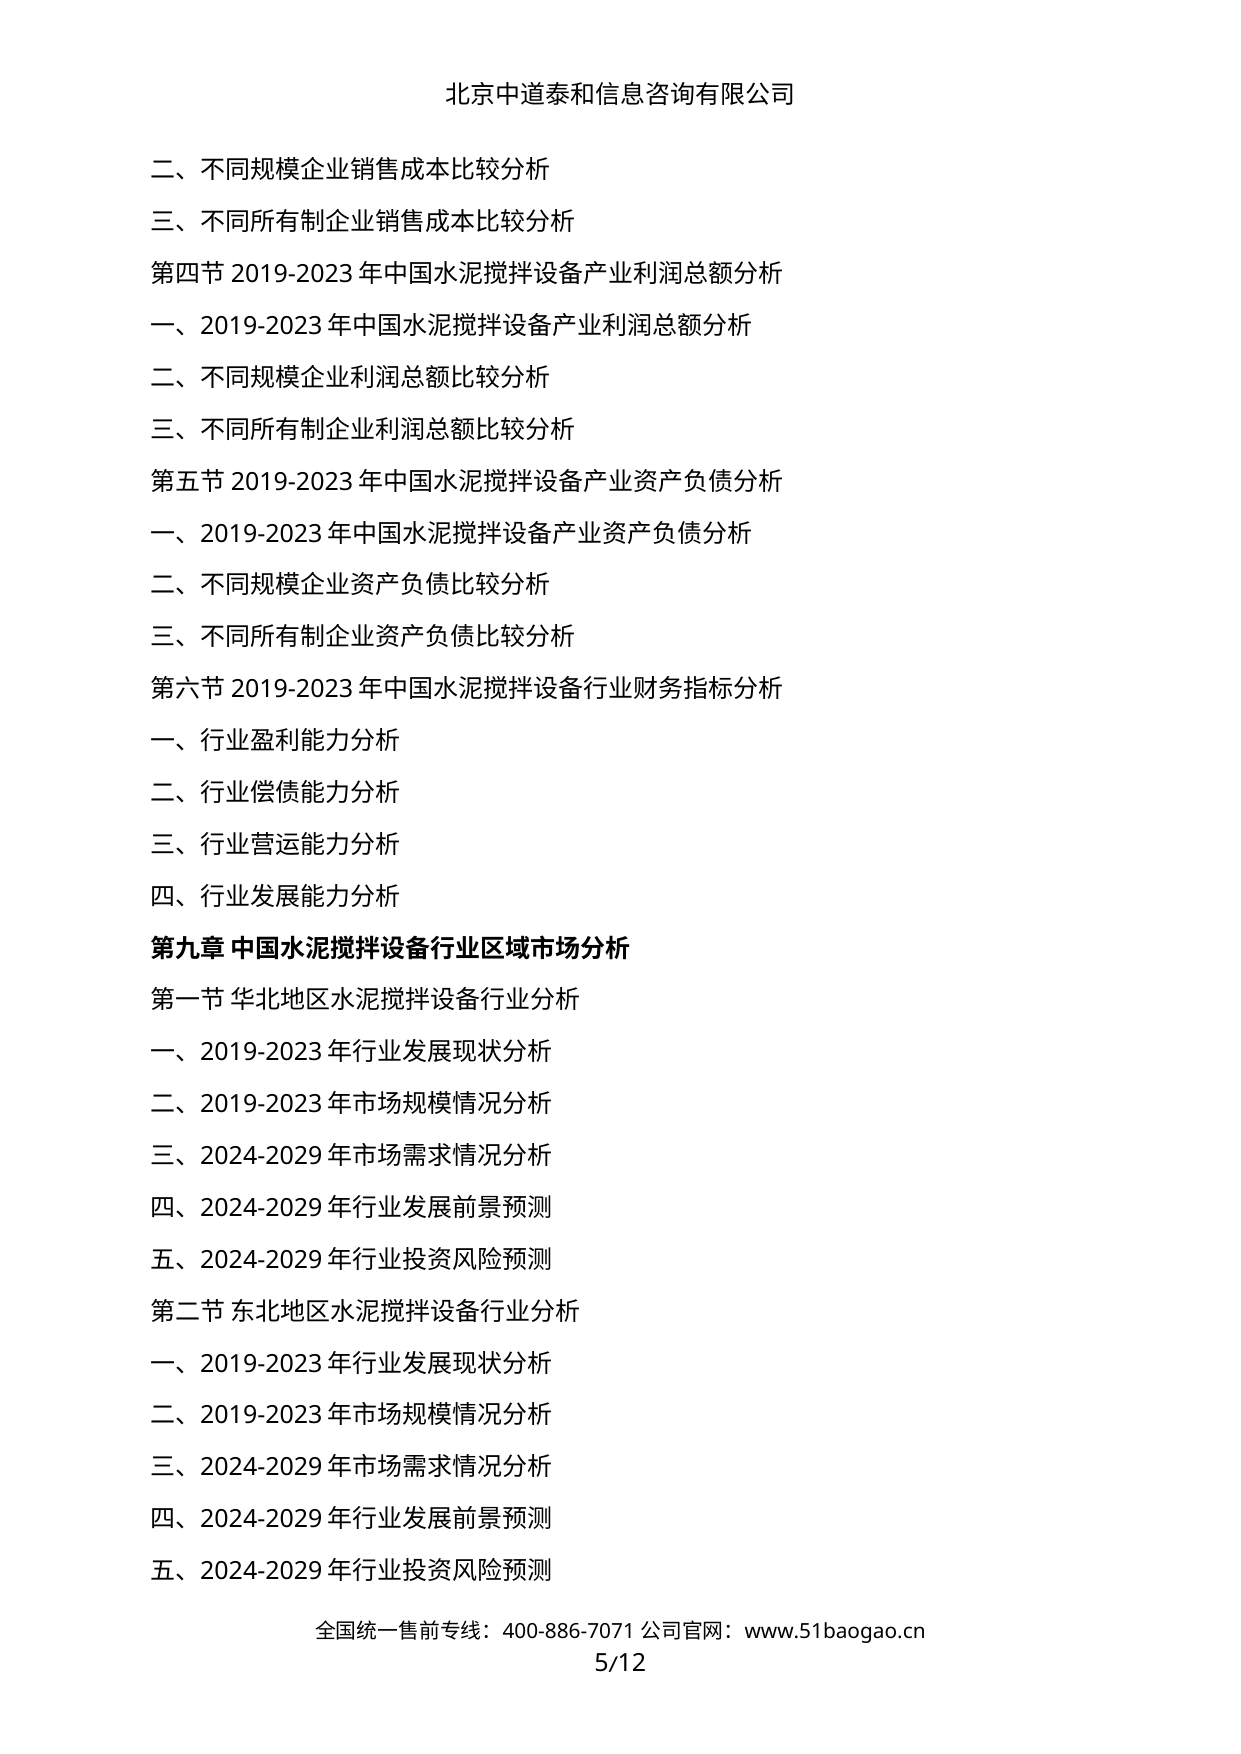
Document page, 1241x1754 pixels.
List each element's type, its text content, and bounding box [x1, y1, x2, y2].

text 三、不同所有制企业资产负债比较分析 [150, 617, 1090, 653]
text 三、不同所有制企业销售成本比较分析 [150, 202, 1090, 238]
text 第六节 2019-2023年中国水泥搅拌设备行业财务指标分析 [150, 669, 1090, 705]
text 四、2024-2029年行业发展前景预测 [150, 1187, 1090, 1224]
text 二、不同规模企业资产负债比较分析 [150, 565, 1090, 601]
text 三、行业营运能力分析 [150, 824, 1090, 861]
text 二、2019-2023年市场规模情况分析 [150, 1084, 1090, 1120]
text 五、2024-2029年行业投资风险预测 [150, 1551, 1090, 1587]
text 一、2019-2023年中国水泥搅拌设备产业利润总额分析 [150, 306, 1090, 342]
text 第九章 中国水泥搅拌设备行业区域市场分析 [150, 928, 1090, 964]
text 二、2019-2023年市场规模情况分析 [150, 1395, 1090, 1431]
text 一、行业盈利能力分析 [150, 721, 1090, 757]
text 三、不同所有制企业利润总额比较分析 [150, 409, 1090, 446]
text 一、2019-2023年行业发展现状分析 [150, 1343, 1090, 1379]
text 第一节 华北地区水泥搅拌设备行业分析 [150, 980, 1090, 1016]
text 二、行业偿债能力分析 [150, 772, 1090, 809]
text 一、2019-2023年行业发展现状分析 [150, 1032, 1090, 1068]
text 第二节 东北地区水泥搅拌设备行业分析 [150, 1291, 1090, 1327]
text 二、不同规模企业销售成本比较分析 [150, 150, 1090, 186]
text 五、2024-2029年行业投资风险预测 [150, 1239, 1090, 1276]
text 三、2024-2029年市场需求情况分析 [150, 1136, 1090, 1172]
text 一、2019-2023年中国水泥搅拌设备产业资产负债分析 [150, 513, 1090, 549]
text 四、行业发展能力分析 [150, 876, 1090, 912]
text 第五节 2019-2023年中国水泥搅拌设备产业资产负债分析 [150, 461, 1090, 497]
text 第四节 2019-2023年中国水泥搅拌设备产业利润总额分析 [150, 254, 1090, 290]
text 二、不同规模企业利润总额比较分析 [150, 357, 1090, 394]
text 四、2024-2029年行业发展前景预测 [150, 1499, 1090, 1535]
text 三、2024-2029年市场需求情况分析 [150, 1447, 1090, 1483]
